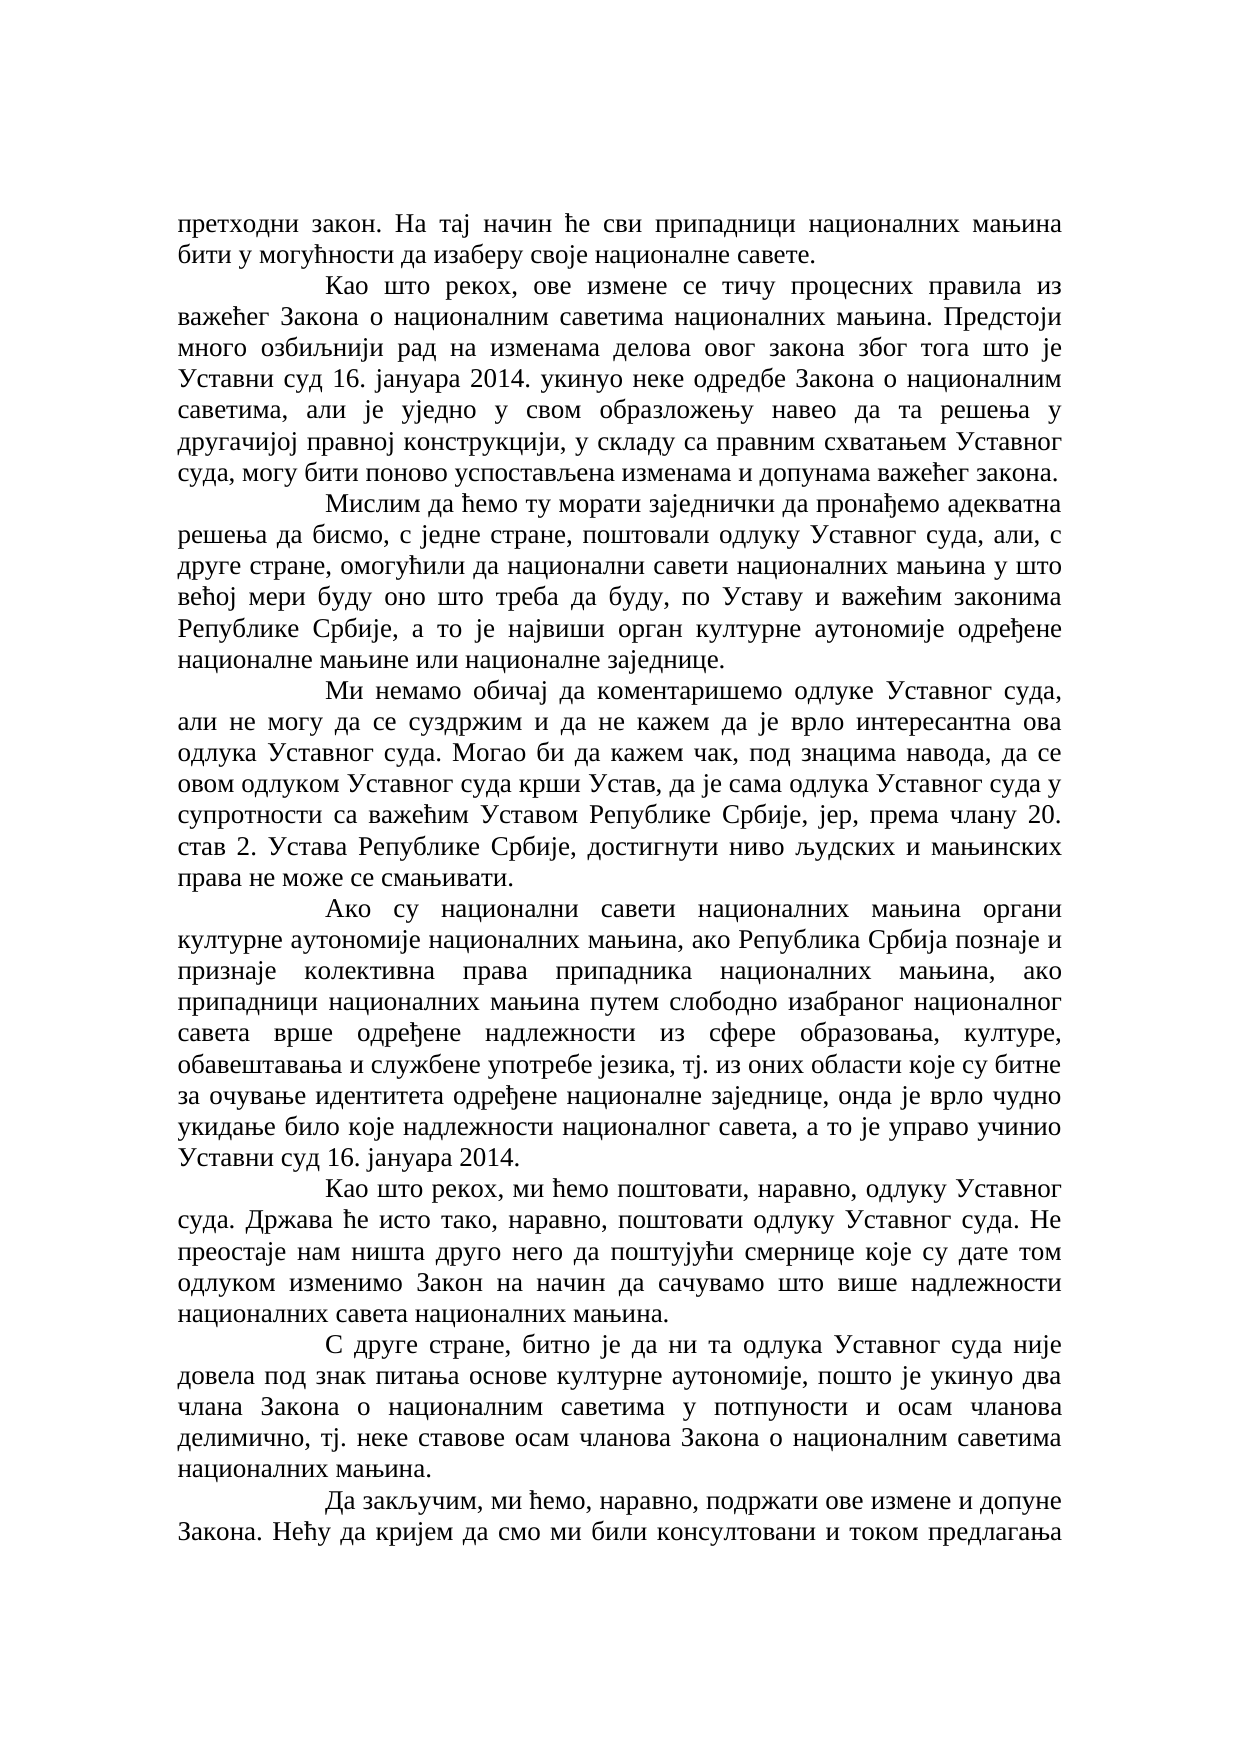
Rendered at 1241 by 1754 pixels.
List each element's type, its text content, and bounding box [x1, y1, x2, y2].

text Као што рекох, ове измене се тичу процесних правила из важећег Закона о националним саветима националних мањина. Предстоји много озбиљнији рад на изменама делова овог закона због тога што је Уставни суд 16. јануара 2014. укинуо неке одредбе Закона о националним саветима, али је уједно у свом образложењу навео да та решења у другачијој правној конструкцији, у складу са правним схватањем Уставног суда, могу бити поново успостављена изменама и допунама важећег закона. [177, 269, 1063, 487]
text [177, 1484, 1063, 1546]
text С друге стране, битно је да ни та одлука Уставног суда није довела под знак питања основе културне аутономије, пошто је укинуо два члана Закона о националним саветима у потпуности и осам чланова делимично, тј. неке ставове осам чланова Закона о националним саветима националних мањина. [177, 1328, 1063, 1484]
text Мислим да ћемо ту морати заједнички да пронађемо адекватна решења да бисмо, с једне стране, поштовали одлуку Уставног суда, али, с друге стране, омогућили да национални савети националних мањина у што већој мери буду оно што треба да буду, по Уставу и важећим законима Републике Србије, а то је највиши орган културне аутономије одређене националне мањине или националне заједнице. [177, 487, 1063, 674]
text Ми немамо обичај да коментаришемо одлуке Уставног суда, али не могу да се суздржим и да не кажем да је врло интересантна ова одлука Уставног суда. Могао би да кажем чак, под знацима навода, да се овом одлуком Уставног суда крши Устав, да је сама одлука Уставног суда у супротности са важећим Уставом Републике Србије, јер, према члану 20. став 2. Устава Републике Србије, достигнути ниво људских и мањинских права не може се смањивати. [177, 674, 1063, 892]
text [177, 207, 1063, 269]
text Ако су национални савети националних мањина органи културне аутономије националних мањина, ако Република Србија познаје и признаје колективна права припадника националних мањина, ако припадници националних мањина путем слободно изабраног националног савета врше одређене надлежности из сфере образовања, културе, обавештавања и службене употребе језика, тј. из оних области које су битне за очување идентитета одређене националне заједнице, онда је врло чудно укидање било које надлежности националног савета, а то је управо учинио Уставни суд 16. јануара 2014. [177, 892, 1063, 1172]
text Као што рекох, ми ћемо поштовати, наравно, одлуку Уставног суда. Држава ће исто тако, наравно, поштовати одлуку Уставног суда. Не преостаје нам ништа друго него да поштујући смернице које су дате том одлуком изменимо Закон на начин да сачувамо што више надлежности националних савета националних мањина. [177, 1172, 1063, 1328]
